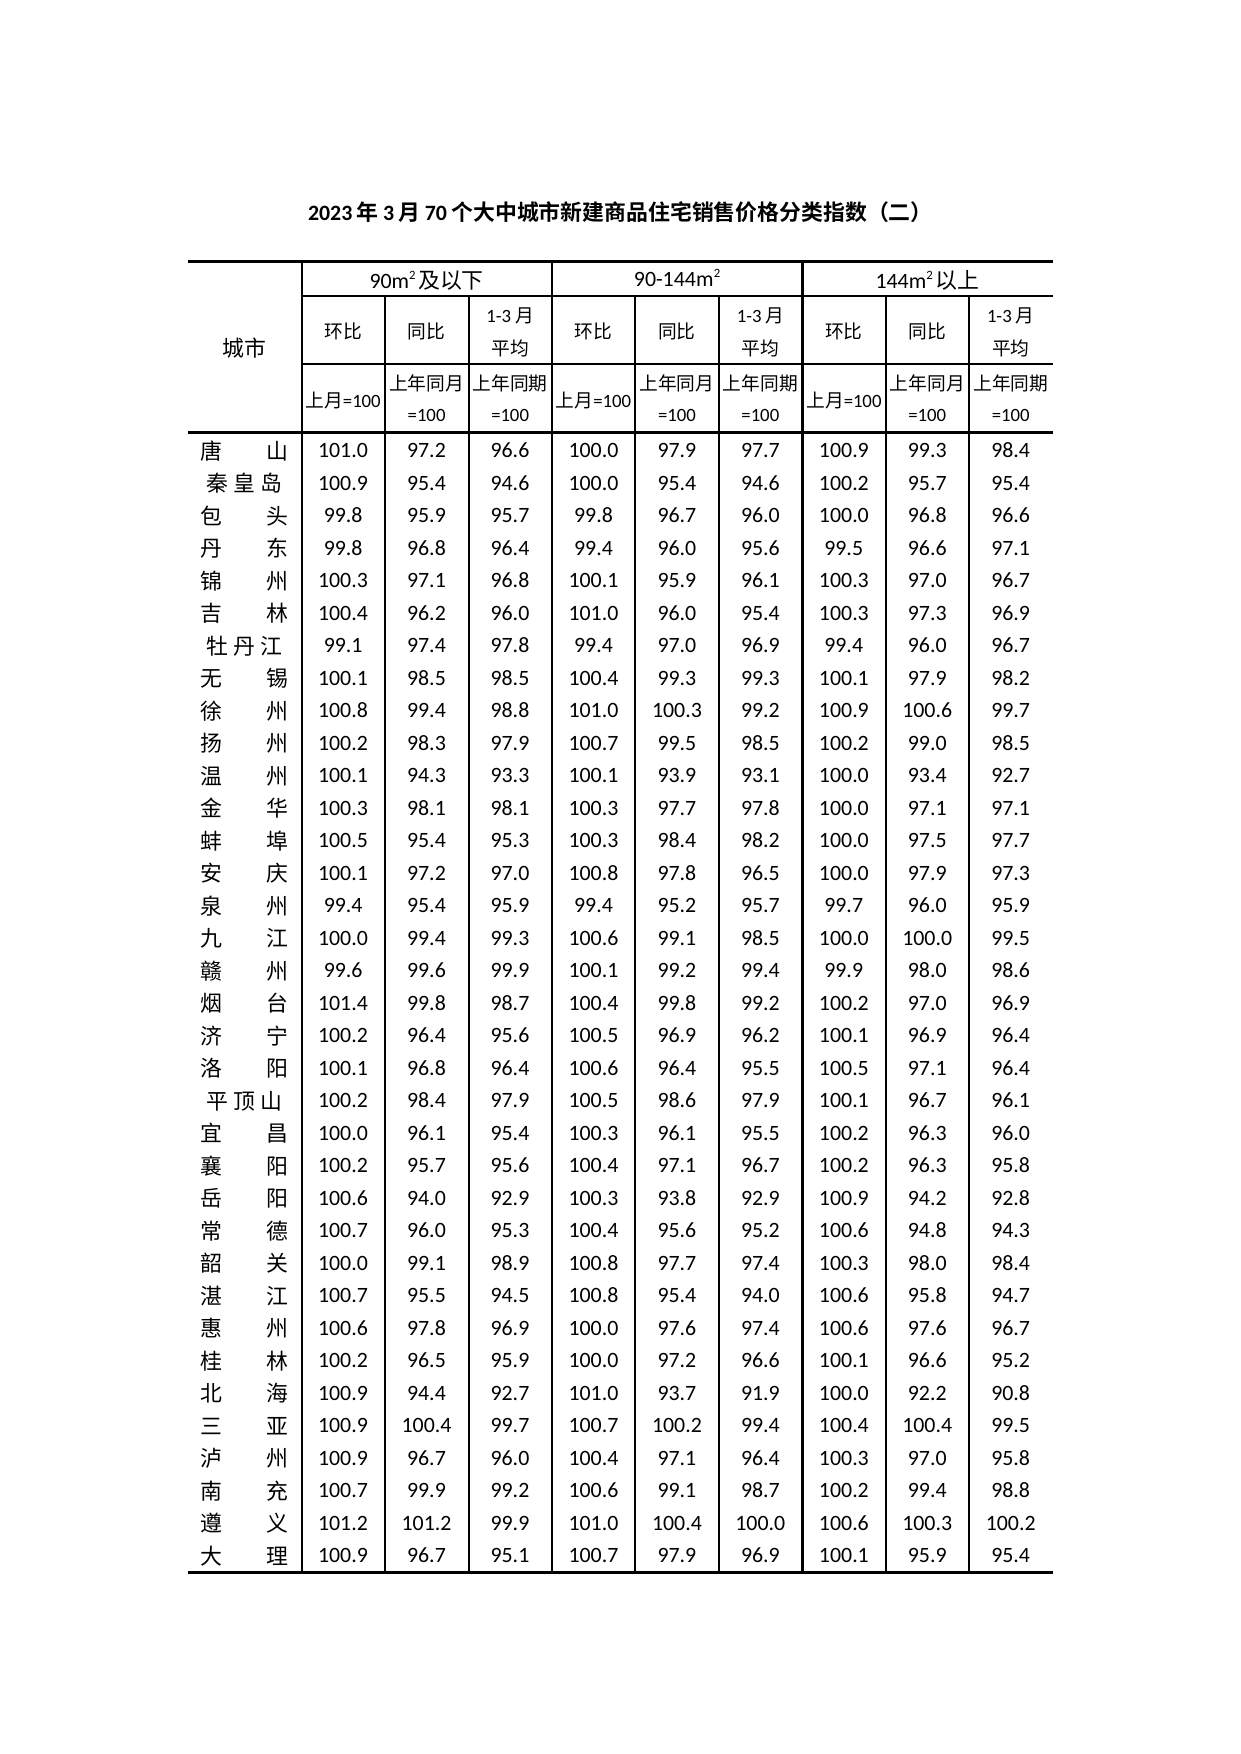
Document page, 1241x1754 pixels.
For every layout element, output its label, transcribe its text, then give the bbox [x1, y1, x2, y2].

table_cell 99.8 [386, 986, 468, 1018]
table_cell 97.4 [720, 1311, 801, 1343]
table_cell 1-3月 平均 [970, 297, 1053, 363]
table_cell 泉 州 [188, 889, 301, 921]
table_cell 98.2 [970, 661, 1053, 693]
table_cell 100.0 [804, 824, 885, 856]
table_cell 100.0 [553, 434, 634, 466]
table_cell 97.6 [887, 1311, 968, 1343]
table_cell 92.9 [720, 1181, 801, 1213]
table_cell 97.6 [636, 1311, 718, 1343]
table_cell 100.0 [553, 1344, 634, 1376]
table_cell 96.7 [636, 499, 718, 531]
table_cell 96.9 [970, 986, 1053, 1018]
table_cell 100.4 [553, 1441, 634, 1473]
table_cell 97.1 [636, 1441, 718, 1473]
table_cell 100.2 [303, 1019, 384, 1051]
table_cell 100.4 [887, 1409, 968, 1441]
table_cell 99.4 [553, 629, 634, 661]
table_cell 101.2 [386, 1506, 468, 1538]
table_cell 99.9 [386, 1474, 468, 1506]
table_cell 94.8 [887, 1214, 968, 1246]
table_cell 99.3 [720, 661, 801, 693]
table_cell 95.9 [887, 1539, 968, 1571]
table_cell 100.1 [804, 1344, 885, 1376]
table_cell 97.0 [887, 564, 968, 596]
table_cell 95.7 [720, 889, 801, 921]
table_cell 97.4 [720, 1246, 801, 1278]
table_header 144m2以上 [804, 263, 1053, 295]
table_cell 100.6 [303, 1311, 384, 1343]
table_cell 95.2 [636, 889, 718, 921]
table_cell 100.3 [553, 1181, 634, 1213]
table_cell 秦 皇 岛 [188, 466, 301, 498]
table_cell 97.9 [887, 661, 968, 693]
table_cell 100.2 [804, 986, 885, 1018]
table_cell 97.0 [470, 856, 551, 888]
table_cell 96.4 [386, 1019, 468, 1051]
table_cell 100.5 [553, 1019, 634, 1051]
table_cell 100.7 [553, 1409, 634, 1441]
table_cell 包 头 [188, 499, 301, 531]
table_cell 100.4 [553, 1214, 634, 1246]
table_cell 98.3 [386, 726, 468, 758]
table_cell 100.6 [553, 921, 634, 953]
table_cell 96.9 [636, 1019, 718, 1051]
table_cell 97.0 [887, 1441, 968, 1473]
table_cell 99.5 [970, 1409, 1053, 1441]
table_cell 98.5 [970, 726, 1053, 758]
table_cell 100.5 [804, 1051, 885, 1083]
table_cell 100.1 [804, 661, 885, 693]
table_cell 97.1 [636, 1149, 718, 1181]
table_cell 100.9 [804, 1181, 885, 1213]
table_cell 92.9 [470, 1181, 551, 1213]
table_cell 99.3 [636, 661, 718, 693]
table_cell 95.4 [636, 1279, 718, 1311]
table_cell 100.2 [303, 1344, 384, 1376]
table_cell 扬 州 [188, 726, 301, 758]
table_cell 100.2 [636, 1409, 718, 1441]
table_cell 94.2 [887, 1181, 968, 1213]
table_cell 95.4 [470, 1116, 551, 1148]
table_cell 常 德 [188, 1214, 301, 1246]
table_cell 97.0 [636, 629, 718, 661]
table_cell 95.7 [470, 499, 551, 531]
table_cell 95.6 [720, 531, 801, 563]
table_cell 96.6 [887, 531, 968, 563]
table_cell 南 充 [188, 1474, 301, 1506]
table_cell 96.8 [386, 531, 468, 563]
table_cell 99.4 [386, 921, 468, 953]
table_cell 100.2 [303, 1149, 384, 1181]
table_cell 96.7 [970, 564, 1053, 596]
table_cell 97.9 [470, 726, 551, 758]
table_cell 同比 [636, 297, 718, 363]
table_cell 97.2 [386, 856, 468, 888]
table_cell 98.2 [720, 824, 801, 856]
table_cell 无 锡 [188, 661, 301, 693]
table_cell 100.3 [553, 1116, 634, 1148]
table_cell 唐 山 [188, 434, 301, 466]
table_cell 95.1 [470, 1539, 551, 1571]
table_cell 100.9 [303, 1441, 384, 1473]
table_cell 100.0 [303, 921, 384, 953]
table_cell 96.0 [970, 1116, 1053, 1148]
table_cell 96.0 [887, 889, 968, 921]
table_cell 96.9 [720, 1539, 801, 1571]
table_cell 100.3 [553, 791, 634, 823]
table_cell 97.2 [386, 434, 468, 466]
table_cell 100.4 [553, 661, 634, 693]
table_cell 98.4 [970, 1246, 1053, 1278]
table_cell 97.9 [470, 1084, 551, 1116]
table_cell 100.0 [553, 466, 634, 498]
table_cell 99.9 [470, 954, 551, 986]
table_cell 蚌 埠 [188, 824, 301, 856]
table_cell 100.3 [804, 596, 885, 628]
table_cell 100.2 [804, 1474, 885, 1506]
table_cell 95.4 [386, 466, 468, 498]
table_cell 99.2 [470, 1474, 551, 1506]
table_cell 上年同月=100 [386, 365, 468, 431]
table_cell 100.3 [887, 1506, 968, 1538]
table_cell 100.8 [553, 856, 634, 888]
table_cell 100.6 [553, 1474, 634, 1506]
table_cell 96.8 [470, 564, 551, 596]
table_cell 99.1 [303, 629, 384, 661]
table_cell 99.6 [386, 954, 468, 986]
table_cell 97.7 [720, 434, 801, 466]
table_cell 101.4 [303, 986, 384, 1018]
table_cell 99.7 [804, 889, 885, 921]
table_cell 100.6 [804, 1506, 885, 1538]
table_cell 95.8 [887, 1279, 968, 1311]
table_cell 100.1 [303, 856, 384, 888]
table_cell 泸 州 [188, 1441, 301, 1473]
table_cell 韶 关 [188, 1246, 301, 1278]
table_cell 96.1 [636, 1116, 718, 1148]
table_cell 100.4 [636, 1506, 718, 1538]
table_cell 93.4 [887, 759, 968, 791]
table_cell 96.9 [970, 596, 1053, 628]
table_cell 95.9 [470, 889, 551, 921]
table_cell 98.6 [636, 1084, 718, 1116]
table_cell 96.5 [720, 856, 801, 888]
table_cell 96.0 [720, 499, 801, 531]
table_cell 92.7 [470, 1376, 551, 1408]
table_cell 上年同期=100 [970, 365, 1053, 431]
table_cell 96.2 [386, 596, 468, 628]
table_cell 98.6 [970, 954, 1053, 986]
table_cell 95.4 [386, 889, 468, 921]
table_cell 上月=100 [303, 365, 384, 431]
table_cell 烟 台 [188, 986, 301, 1018]
table_cell 99.3 [887, 434, 968, 466]
table_cell 95.5 [720, 1051, 801, 1083]
table_cell 101.2 [303, 1506, 384, 1538]
table_cell 96.9 [720, 629, 801, 661]
table_cell 95.6 [470, 1149, 551, 1181]
table_cell 96.7 [720, 1149, 801, 1181]
table_cell 94.6 [470, 466, 551, 498]
table_cell 99.1 [636, 921, 718, 953]
table_cell 93.8 [636, 1181, 718, 1213]
table_cell 96.0 [636, 596, 718, 628]
table_cell 99.6 [303, 954, 384, 986]
table_cell 1-3月 平均 [720, 297, 801, 363]
table_cell 上年同期=100 [470, 365, 551, 431]
table_cell 99.2 [636, 954, 718, 986]
table_cell 100.0 [303, 1116, 384, 1148]
table_cell 97.8 [636, 856, 718, 888]
table_cell 100.3 [553, 824, 634, 856]
table_cell 97.1 [386, 564, 468, 596]
table_cell 96.7 [386, 1441, 468, 1473]
table_cell 100.0 [303, 1246, 384, 1278]
table_cell 100.5 [303, 824, 384, 856]
table_cell 济 宁 [188, 1019, 301, 1051]
table_cell 99.4 [804, 629, 885, 661]
table_cell 97.9 [636, 434, 718, 466]
table_cell 98.9 [470, 1246, 551, 1278]
table_cell 101.0 [553, 596, 634, 628]
table_cell 96.3 [887, 1116, 968, 1148]
table_cell 100.9 [303, 466, 384, 498]
table_cell 上月=100 [553, 365, 634, 431]
table_cell 96.1 [970, 1084, 1053, 1116]
table_cell 99.8 [303, 531, 384, 563]
table_cell 同比 [887, 297, 968, 363]
table_cell 100.0 [804, 856, 885, 888]
table_cell 96.4 [970, 1019, 1053, 1051]
table_header 90-144m2 [553, 263, 801, 295]
table_cell 95.9 [970, 889, 1053, 921]
table_cell 98.5 [386, 661, 468, 693]
table_cell 98.0 [887, 954, 968, 986]
table_cell 100.3 [303, 791, 384, 823]
table_cell 95.5 [720, 1116, 801, 1148]
table_cell 90.8 [970, 1376, 1053, 1408]
table_cell 100.6 [804, 1311, 885, 1343]
table_cell 96.7 [970, 1311, 1053, 1343]
table_cell 101.0 [553, 1376, 634, 1408]
table_cell 92.7 [970, 759, 1053, 791]
table_cell 95.2 [720, 1214, 801, 1246]
table_header 90m2及以下 [303, 263, 551, 295]
table_cell 95.9 [470, 1344, 551, 1376]
table_cell 96.5 [386, 1344, 468, 1376]
table_cell 100.0 [804, 499, 885, 531]
table_cell 91.9 [720, 1376, 801, 1408]
table_cell 99.4 [553, 889, 634, 921]
table_cell 北 海 [188, 1376, 301, 1408]
table_cell 96.4 [720, 1441, 801, 1473]
table_cell 温 州 [188, 759, 301, 791]
table_cell 93.7 [636, 1376, 718, 1408]
table_cell 95.4 [970, 1539, 1053, 1571]
table_cell 97.3 [970, 856, 1053, 888]
table_cell 96.7 [887, 1084, 968, 1116]
table_cell 100.0 [804, 759, 885, 791]
table_cell 95.7 [386, 1149, 468, 1181]
table_cell 100.3 [303, 564, 384, 596]
table_cell 同比 [386, 297, 468, 363]
table_cell 97.5 [887, 824, 968, 856]
table_cell 100.1 [303, 1051, 384, 1083]
table_cell 96.4 [470, 1051, 551, 1083]
table_cell 99.9 [804, 954, 885, 986]
table_cell 96.3 [887, 1149, 968, 1181]
table_cell 环比 [804, 297, 885, 363]
table_cell 96.7 [970, 629, 1053, 661]
table_cell 100.0 [887, 921, 968, 953]
table_cell 95.8 [970, 1441, 1053, 1473]
table_cell 100.2 [804, 1149, 885, 1181]
table_cell 96.0 [470, 1441, 551, 1473]
table_cell 牡 丹 江 [188, 629, 301, 661]
table_cell 100.9 [303, 1409, 384, 1441]
table_cell 100.8 [553, 1279, 634, 1311]
table_cell 99.8 [636, 986, 718, 1018]
table_cell 宜 昌 [188, 1116, 301, 1148]
table_cell 99.4 [386, 694, 468, 726]
table_cell 99.3 [470, 921, 551, 953]
table_cell 100.9 [804, 434, 885, 466]
table_cell 100.1 [303, 759, 384, 791]
table_cell 95.2 [970, 1344, 1053, 1376]
table_cell 平 顶 山 [188, 1084, 301, 1116]
table_cell 97.8 [470, 629, 551, 661]
table_cell 100.0 [720, 1506, 801, 1538]
table_cell 100.9 [303, 1539, 384, 1571]
table_cell 100.4 [553, 1149, 634, 1181]
table_cell 98.5 [720, 726, 801, 758]
table_cell 环比 [553, 297, 634, 363]
table_cell 100.1 [553, 564, 634, 596]
table_cell 100.6 [303, 1181, 384, 1213]
table_cell 100.4 [553, 986, 634, 1018]
table_cell 100.0 [804, 921, 885, 953]
table_cell 100.6 [887, 694, 968, 726]
table_cell 99.2 [720, 986, 801, 1018]
table_cell 96.9 [887, 1019, 968, 1051]
table_cell 99.4 [553, 531, 634, 563]
table_cell 100.0 [553, 1311, 634, 1343]
table_cell 98.7 [720, 1474, 801, 1506]
table_cell 96.8 [386, 1051, 468, 1083]
table_cell 96.6 [970, 499, 1053, 531]
table_cell 98.5 [470, 661, 551, 693]
table_cell 99.7 [470, 1409, 551, 1441]
table_cell 丹 东 [188, 531, 301, 563]
table_cell 100.1 [804, 1084, 885, 1116]
table_cell 吉 林 [188, 596, 301, 628]
table_cell 大 理 [188, 1539, 301, 1571]
table_cell 97.1 [887, 791, 968, 823]
table_cell 100.7 [303, 1214, 384, 1246]
table_cell 100.6 [804, 1214, 885, 1246]
table_cell 97.9 [887, 856, 968, 888]
table_cell 96.7 [386, 1539, 468, 1571]
table_cell 95.9 [636, 564, 718, 596]
table_cell 100.2 [303, 726, 384, 758]
table_cell 100.2 [804, 1116, 885, 1148]
table_cell 95.4 [720, 596, 801, 628]
text 2023年3月70个大中城市新建商品住宅销售价格分类指数（二） [187, 194, 1053, 227]
table_cell 96.1 [386, 1116, 468, 1148]
table_cell 96.1 [720, 564, 801, 596]
table_cell 99.0 [887, 726, 968, 758]
table_cell 100.4 [303, 596, 384, 628]
table_cell 100.0 [804, 1376, 885, 1408]
table_cell 96.0 [887, 629, 968, 661]
table_cell 97.1 [887, 1051, 968, 1083]
table_cell 96.4 [970, 1051, 1053, 1083]
table_cell 99.5 [804, 531, 885, 563]
table_cell 99.9 [470, 1506, 551, 1538]
table_cell 100.7 [553, 1539, 634, 1571]
table_cell 95.8 [970, 1149, 1053, 1181]
table_cell 98.7 [470, 986, 551, 1018]
table_cell 100.2 [804, 726, 885, 758]
table_cell 98.8 [470, 694, 551, 726]
table_cell 环比 [303, 297, 384, 363]
table_cell 96.6 [720, 1344, 801, 1376]
table_cell 100.6 [804, 1279, 885, 1311]
table_cell 襄 阳 [188, 1149, 301, 1181]
table_cell 98.4 [970, 434, 1053, 466]
table_cell 95.3 [470, 824, 551, 856]
table_cell 98.0 [887, 1246, 968, 1278]
table_cell 96.6 [887, 1344, 968, 1376]
table_cell 100.1 [303, 661, 384, 693]
table_cell 100.1 [553, 759, 634, 791]
table_cell 95.5 [386, 1279, 468, 1311]
table_cell 97.1 [970, 531, 1053, 563]
table_cell 96.2 [720, 1019, 801, 1051]
table_cell 95.4 [386, 824, 468, 856]
table_cell 94.5 [470, 1279, 551, 1311]
table_cell 99.1 [636, 1474, 718, 1506]
table_cell 安 庆 [188, 856, 301, 888]
table_cell 岳 阳 [188, 1181, 301, 1213]
table_cell 锦 州 [188, 564, 301, 596]
table_cell 100.9 [804, 694, 885, 726]
table_cell 94.6 [720, 466, 801, 498]
table_cell 100.8 [553, 1246, 634, 1278]
table_cell 96.9 [470, 1311, 551, 1343]
table_cell 100.0 [804, 791, 885, 823]
table_cell 上年同期=100 [720, 365, 801, 431]
table_cell 100.2 [970, 1506, 1053, 1538]
table_cell 100.5 [553, 1084, 634, 1116]
table_cell 101.0 [303, 434, 384, 466]
table_cell 96.4 [470, 531, 551, 563]
table_cell 95.6 [636, 1214, 718, 1246]
table_cell 94.0 [386, 1181, 468, 1213]
table_cell 97.7 [636, 1246, 718, 1278]
table_cell 100.9 [303, 1376, 384, 1408]
table_cell 100.6 [553, 1051, 634, 1083]
table_cell 赣 州 [188, 954, 301, 986]
table_cell 93.3 [470, 759, 551, 791]
table_cell 99.8 [553, 499, 634, 531]
table_cell 100.7 [303, 1474, 384, 1506]
table_cell 93.1 [720, 759, 801, 791]
table_cell 97.7 [970, 824, 1053, 856]
table_cell 96.6 [470, 434, 551, 466]
table_cell 99.1 [386, 1246, 468, 1278]
table_cell 99.7 [970, 694, 1053, 726]
table_cell 92.2 [887, 1376, 968, 1408]
table_cell 100.3 [804, 564, 885, 596]
table_cell 94.7 [970, 1279, 1053, 1311]
table_cell 98.4 [386, 1084, 468, 1116]
table_cell 96.0 [636, 531, 718, 563]
table_cell 94.3 [386, 759, 468, 791]
table_cell 洛 阳 [188, 1051, 301, 1083]
table_cell 99.5 [636, 726, 718, 758]
table_cell 99.2 [720, 694, 801, 726]
table_cell 100.1 [804, 1019, 885, 1051]
table_cell 100.8 [303, 694, 384, 726]
table_cell 97.4 [386, 629, 468, 661]
table_cell 1-3月 平均 [470, 297, 551, 363]
table_cell 100.3 [804, 1441, 885, 1473]
table_cell 97.3 [887, 596, 968, 628]
table_cell 97.9 [720, 1084, 801, 1116]
table_cell 100.2 [804, 466, 885, 498]
table_cell 98.4 [636, 824, 718, 856]
table_cell 100.4 [386, 1409, 468, 1441]
table_cell 97.0 [887, 986, 968, 1018]
table_cell 94.0 [720, 1279, 801, 1311]
table_cell 95.7 [887, 466, 968, 498]
table_cell 惠 州 [188, 1311, 301, 1343]
table_cell 92.8 [970, 1181, 1053, 1213]
table_cell 99.4 [720, 954, 801, 986]
table_cell 101.0 [553, 694, 634, 726]
table_cell 95.4 [636, 466, 718, 498]
table_cell 97.8 [720, 791, 801, 823]
table_cell 上年同月=100 [636, 365, 718, 431]
table_cell 97.1 [970, 791, 1053, 823]
table_cell 九 江 [188, 921, 301, 953]
table_cell 96.0 [386, 1214, 468, 1246]
table_cell 98.1 [386, 791, 468, 823]
table_cell 上月=100 [804, 365, 885, 431]
table_cell 100.4 [804, 1409, 885, 1441]
table_cell 96.4 [636, 1051, 718, 1083]
table_cell 三 亚 [188, 1409, 301, 1441]
table_cell 98.8 [970, 1474, 1053, 1506]
table_cell 95.3 [470, 1214, 551, 1246]
table_cell 98.1 [470, 791, 551, 823]
table_cell 96.0 [470, 596, 551, 628]
table_cell 100.1 [804, 1539, 885, 1571]
table_cell 97.8 [386, 1311, 468, 1343]
table_cell 99.5 [970, 921, 1053, 953]
table_cell 99.4 [303, 889, 384, 921]
table_cell 94.3 [970, 1214, 1053, 1246]
table_cell 100.7 [303, 1279, 384, 1311]
table_header 城市 [188, 263, 301, 431]
table_cell 金 华 [188, 791, 301, 823]
table_cell 97.2 [636, 1344, 718, 1376]
table_cell 100.3 [804, 1246, 885, 1278]
table_cell 遵 义 [188, 1506, 301, 1538]
table_cell 上年同月=100 [887, 365, 968, 431]
table_cell 97.9 [636, 1539, 718, 1571]
table_cell 96.8 [887, 499, 968, 531]
table_cell 桂 林 [188, 1344, 301, 1376]
table_cell 95.4 [970, 466, 1053, 498]
table_cell 99.4 [720, 1409, 801, 1441]
table_cell 99.8 [303, 499, 384, 531]
table_cell 95.9 [386, 499, 468, 531]
table_cell 100.7 [553, 726, 634, 758]
table_cell 100.3 [636, 694, 718, 726]
table_cell 99.4 [887, 1474, 968, 1506]
table_cell 100.2 [303, 1084, 384, 1116]
table_cell 94.4 [386, 1376, 468, 1408]
table_cell 97.7 [636, 791, 718, 823]
table_cell 93.9 [636, 759, 718, 791]
table_cell 徐 州 [188, 694, 301, 726]
table_cell 95.6 [470, 1019, 551, 1051]
table_cell 100.1 [553, 954, 634, 986]
table_cell 98.5 [720, 921, 801, 953]
table_cell 101.0 [553, 1506, 634, 1538]
table_cell 湛 江 [188, 1279, 301, 1311]
